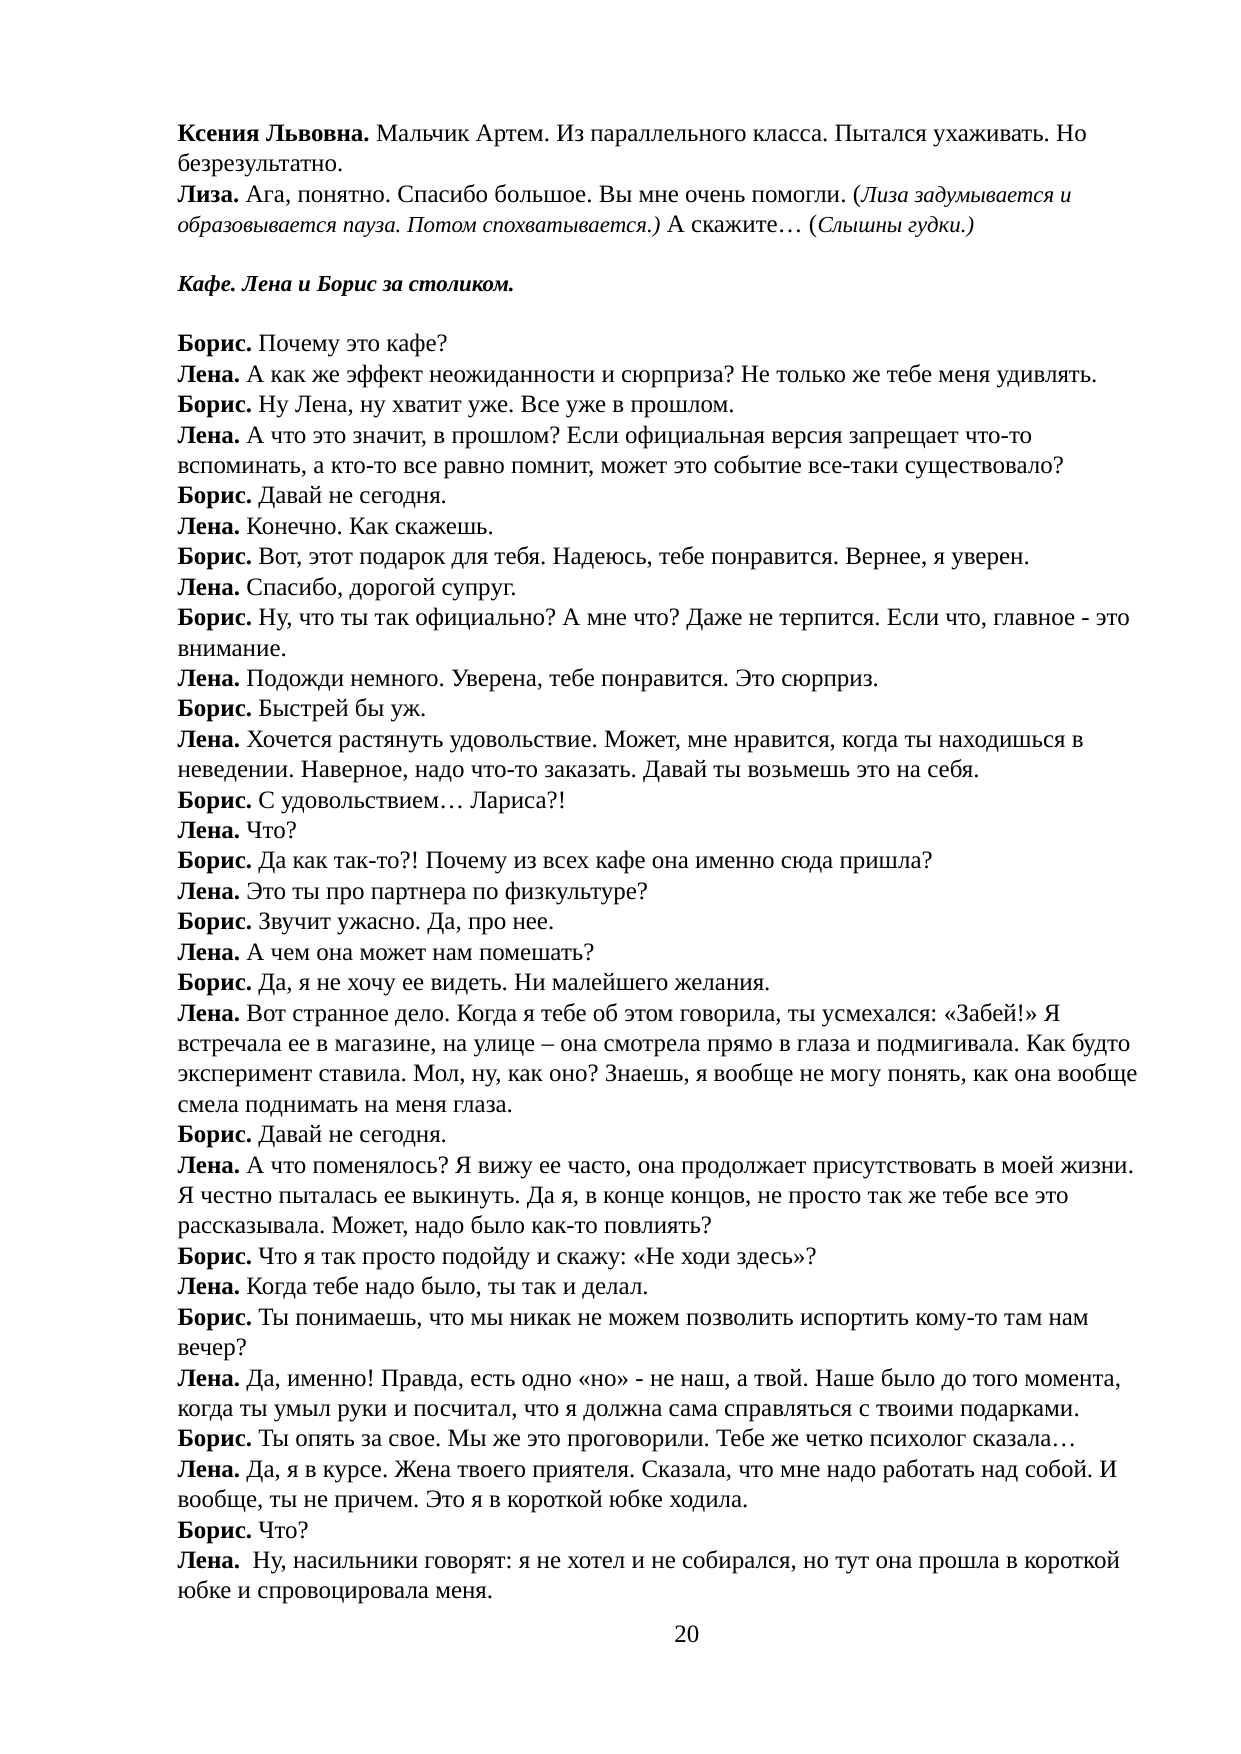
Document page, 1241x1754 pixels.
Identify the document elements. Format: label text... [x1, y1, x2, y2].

text Борис. Давай не сегодня. [177, 481, 1152, 509]
text Лена. А что поменялось? Я вижу ее часто, она продолжает присутствовать в моей жизни. Я честно пыталась ее выкинуть. Да я, в конце концов, не просто так же тебе все это рассказывала. Может, надо было как-то повлиять? [177, 1150, 1152, 1239]
text Борис. Что? [177, 1515, 1152, 1543]
text Борис. Да, я не хочу ее видеть. Ни малейшего желания. [177, 967, 1152, 996]
text Лена. Что? [177, 815, 1152, 844]
text Лиза. Ага, понятно. Спасибо большое. Вы мне очень помогли. (Лиза задумывается и образовывается пауза. Потом спохватывается.) А скажите… (Слышны гудки.) [177, 179, 1152, 238]
text Ксения Львовна. Мальчик Артем. Из параллельного класса. Пытался ухаживать. Но безрезультатно. [177, 118, 1152, 177]
text Борис. Звучит ужасно. Да, про нее. [177, 906, 1152, 935]
text Борис. С удовольствием… Лариса?! [177, 785, 1152, 813]
text Борис. Почему это кафе? [177, 328, 1152, 357]
text Лена. Конечно. Как скажешь. [177, 511, 1152, 540]
text Лена. Вот странное дело. Когда я тебе об этом говорила, ты усмехался: «Забей!» Я встречала ее в магазине, на улице – она смотрела прямо в глаза и подмигивала. Как будто эксперимент ставила. Мол, ну, как оно? Знаешь, я вообще не могу понять, как она вообще смела поднимать на меня глаза. [177, 998, 1152, 1118]
text Борис. Ну Лена, ну хватит уже. Все уже в прошлом. [177, 389, 1152, 418]
text Борис. Вот, этот подарок для тебя. Надеюсь, тебе понравится. Вернее, я уверен. [177, 541, 1152, 570]
text Лена. Хочется растянуть удовольствие. Может, мне нравится, когда ты находишься в неведении. Наверное, надо что-то заказать. Давай ты возьмешь это на себя. [177, 724, 1152, 783]
text Лена. Да, я в курсе. Жена твоего приятеля. Сказала, что мне надо работать над собой. И вообще, ты не причем. Это я в короткой юбке ходила. [177, 1454, 1152, 1513]
text Лена. Ну, насильники говорят: я не хотел и не собирался, но тут она прошла в короткой юбке и спровоцировала меня. [177, 1545, 1152, 1604]
text Лена. Когда тебе надо было, ты так и делал. [177, 1271, 1152, 1300]
text Лена. А чем она может нам помешать? [177, 937, 1152, 966]
text Борис. Да как так-то?! Почему из всех кафе она именно сюда пришла? [177, 846, 1152, 874]
text Лена. Подожди немного. Уверена, тебе понравится. Это сюрприз. [177, 663, 1152, 692]
text Кафе. Лена и Борис за столиком. [177, 270, 1152, 297]
text Борис. Что я так просто подойду и скажу: «Не ходи здесь»? [177, 1241, 1152, 1270]
text Борис. Давай не сегодня. [177, 1119, 1152, 1148]
text Борис. Быстрей бы уж. [177, 693, 1152, 722]
text Борис. Ты понимаешь, что мы никак не можем позволить испортить кому-то там нам вечер? [177, 1302, 1152, 1361]
text Лена. А как же эффект неожиданности и сюрприза? Не только же тебе меня удивлять. [177, 359, 1152, 388]
text Лена. А что это значит, в прошлом? Если официальная версия запрещает что-то вспоминать, а кто-то все равно помнит, может это событие все-таки существовало? [177, 420, 1152, 479]
text Борис. Ну, что ты так официально? А мне что? Даже не терпится. Если что, главное - это внимание. [177, 602, 1152, 661]
text Лена. Это ты про партнера по физкультуре? [177, 876, 1152, 905]
text Борис. Ты опять за свое. Мы же это проговорили. Тебе же четко психолог сказала… [177, 1423, 1152, 1452]
text Лена. Да, именно! Правда, есть одно «но» - не наш, а твой. Наше было до того момента, когда ты умыл руки и посчитал, что я должна сама справляться с твоими подарками. [177, 1363, 1152, 1422]
text Лена. Спасибо, дорогой супруг. [177, 572, 1152, 601]
